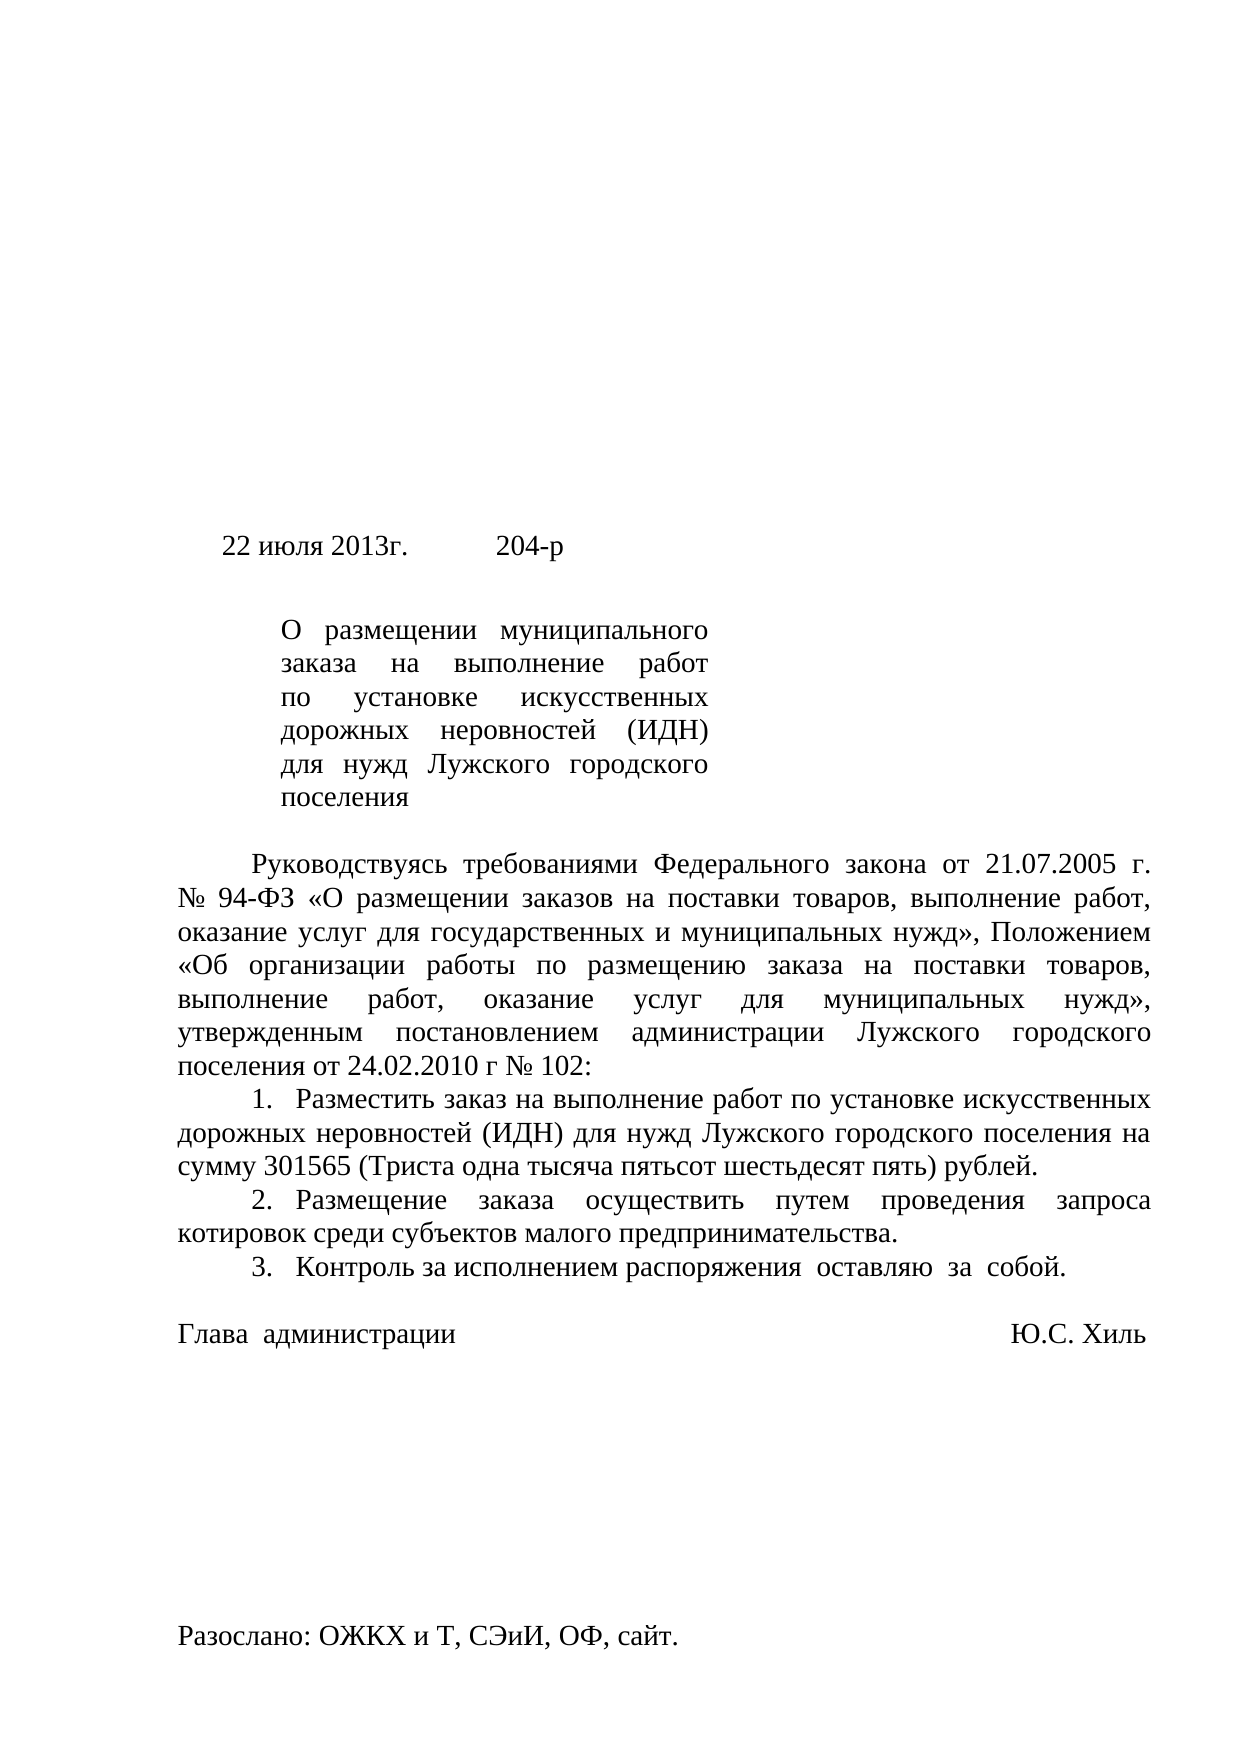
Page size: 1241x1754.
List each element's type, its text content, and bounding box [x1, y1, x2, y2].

list Разместить заказ на выполнение работ по установке искусственных дорожных неровностей (ИДН) для нужд Лужского городского поселения на сумму 301565 (Триста одна тысяча пятьсот шестьдесят пять) рублей. [177, 1081, 1152, 1182]
text 22 июля 2013г. 204-р [222, 528, 1152, 561]
text Глава администрации Ю.С. Хиль [177, 1316, 1152, 1350]
text Разослано: ОЖКХ и Т, СЭиИ, ОФ, сайт. [177, 1618, 1152, 1652]
text О размещении муниципального заказа на выполнение работ по установке искусственных дорожных неровностей (ИДН) для нужд Лужского городского поселения [281, 612, 709, 813]
list Контроль за исполнением распоряжения оставляю за собой. [177, 1249, 1152, 1283]
text Руководствуясь требованиями Федерального закона от 21.07.2005 г. № 94-ФЗ «О размещении заказов на поставки товаров, выполнение работ, оказание услуг для государственных и муниципальных нужд», Положением «Об организации работы по размещению заказа на поставки товаров, выполнение работ, оказание услуг для муниципальных нужд», утвержденным постановлением администрации Лужского городского поселения от 24.02.2010 г № 102: [177, 847, 1152, 1081]
list Размещение заказа осуществить путем проведения запроса котировок среди субъектов малого предпринимательства. [177, 1182, 1152, 1249]
